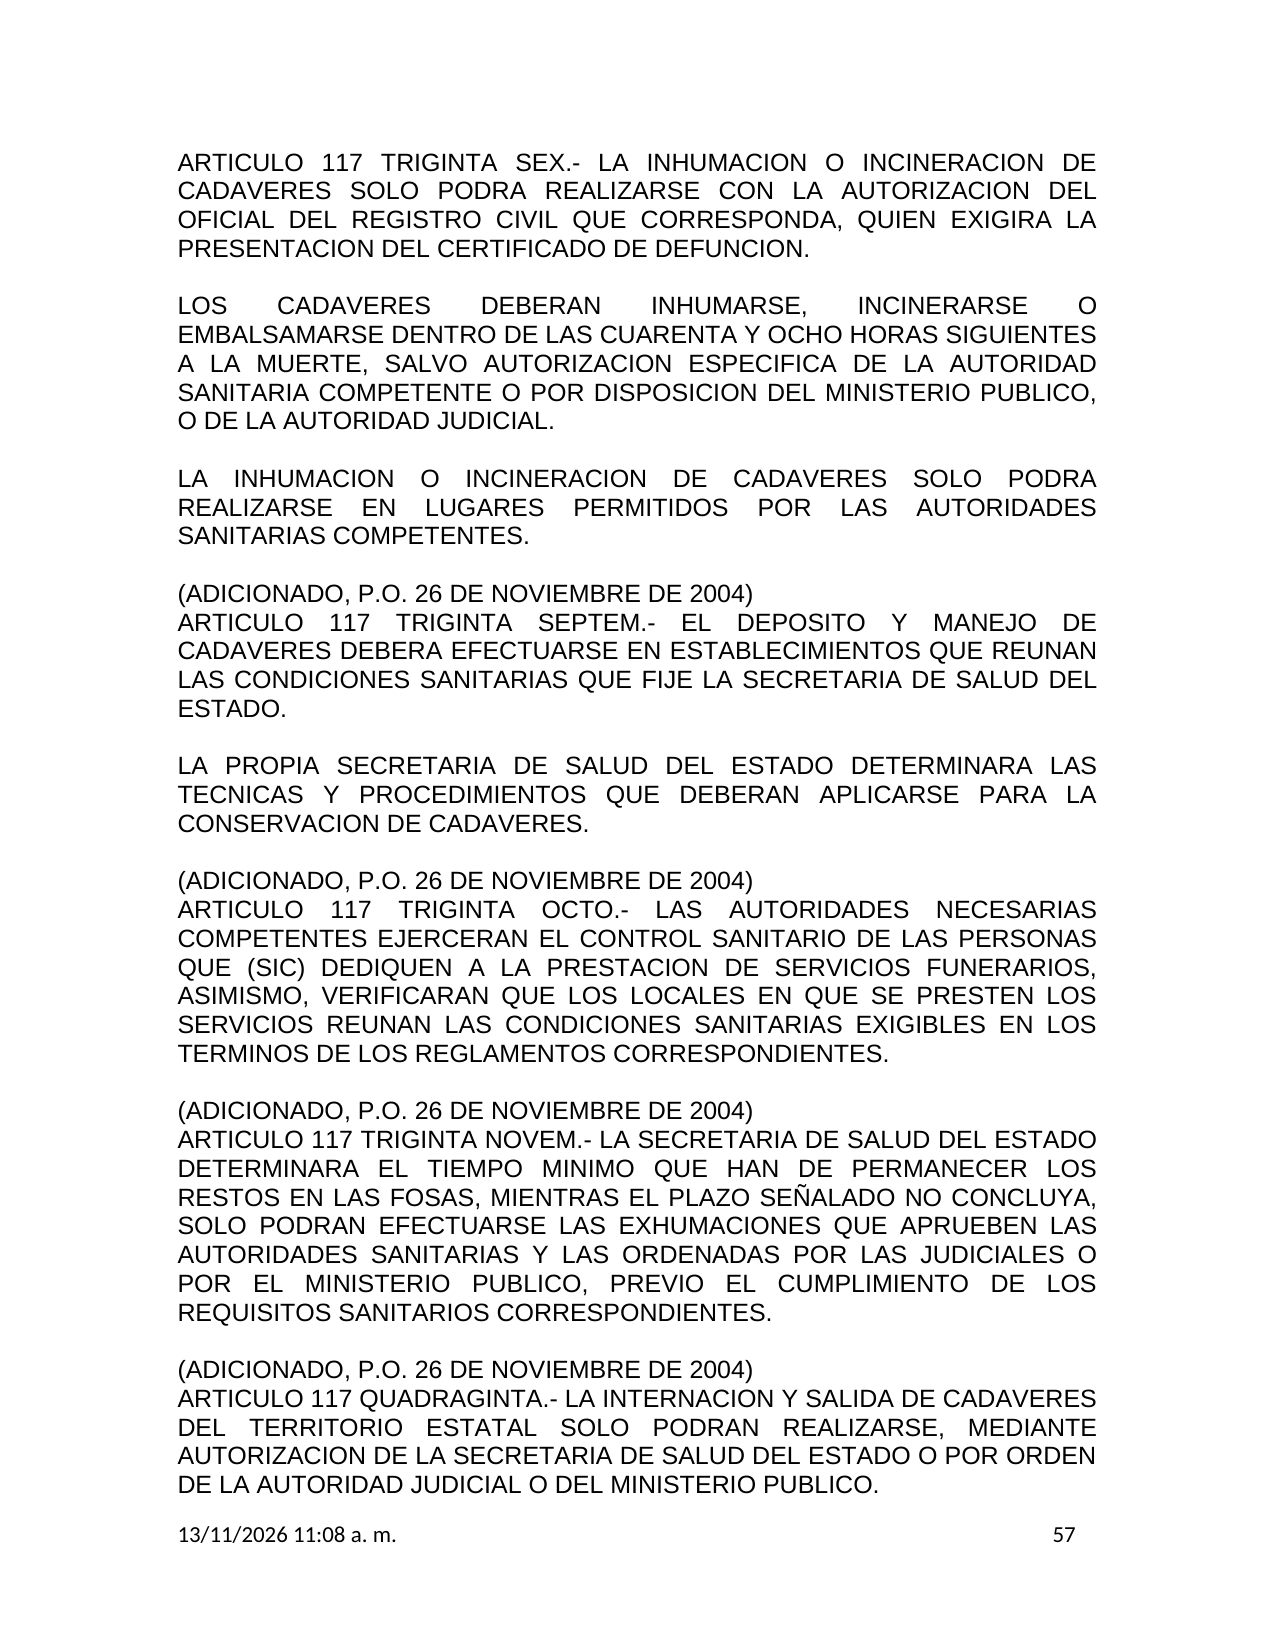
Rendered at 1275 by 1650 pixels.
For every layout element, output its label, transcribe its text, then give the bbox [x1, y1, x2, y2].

text LA INHUMACION O INCINERACION DE CADAVERES SOLO PODRA REALIZARSE EN LUGARES PERMITIDOS POR LAS AUTORIDADES SANITARIAS COMPETENTES. [177, 464, 1098, 550]
text ARTICULO 117 TRIGINTA NOVEM.- LA SECRETARIA DE SALUD DEL ESTADO DETERMINARA EL TIEMPO MINIMO QUE HAN DE PERMANECER LOS RESTOS EN LAS FOSAS, MIENTRAS EL PLAZO SEÑALADO NO CONCLUYA, SOLO PODRAN EFECTUARSE LAS EXHUMACIONES QUE APRUEBEN LAS AUTORIDADES SANITARIAS Y LAS ORDENADAS POR LAS JUDICIALES O POR EL MINISTERIO PUBLICO, PREVIO EL CUMPLIMIENTO DE LOS REQUISITOS SANITARIOS CORRESPONDIENTES. [177, 1125, 1098, 1326]
text ARTICULO 117 TRIGINTA SEX.- LA INHUMACION O INCINERACION DE CADAVERES SOLO PODRA REALIZARSE CON LA AUTORIZACION DEL OFICIAL DEL REGISTRO CIVIL QUE CORRESPONDA, QUIEN EXIGIRA LA PRESENTACION DEL CERTIFICADO DE DEFUNCION. [177, 148, 1098, 263]
text (ADICIONADO, P.O. 26 DE NOVIEMBRE DE 2004) [177, 866, 1098, 895]
text ARTICULO 117 QUADRAGINTA.- LA INTERNACION Y SALIDA DE CADAVERES DEL TERRITORIO ESTATAL SOLO PODRAN REALIZARSE, MEDIANTE AUTORIZACION DE LA SECRETARIA DE SALUD DEL ESTADO O POR ORDEN DE LA AUTORIDAD JUDICIAL O DEL MINISTERIO PUBLICO. [177, 1384, 1098, 1499]
text (ADICIONADO, P.O. 26 DE NOVIEMBRE DE 2004) [177, 579, 1098, 608]
text (ADICIONADO, P.O. 26 DE NOVIEMBRE DE 2004) [177, 1096, 1098, 1125]
text (ADICIONADO, P.O. 26 DE NOVIEMBRE DE 2004) [177, 1355, 1098, 1384]
text LA PROPIA SECRETARIA DE SALUD DEL ESTADO DETERMINARA LAS TECNICAS Y PROCEDIMIENTOS QUE DEBERAN APLICARSE PARA LA CONSERVACION DE CADAVERES. [177, 751, 1098, 838]
text LOS CADAVERES DEBERAN INHUMARSE, INCINERARSE O EMBALSAMARSE DENTRO DE LAS CUARENTA Y OCHO HORAS SIGUIENTES A LA MUERTE, SALVO AUTORIZACION ESPECIFICA DE LA AUTORIDAD SANITARIA COMPETENTE O POR DISPOSICION DEL MINISTERIO PUBLICO, O DE LA AUTORIDAD JUDICIAL. [177, 291, 1098, 435]
text ARTICULO 117 TRIGINTA SEPTEM.- EL DEPOSITO Y MANEJO DE CADAVERES DEBERA EFECTUARSE EN ESTABLECIMIENTOS QUE REUNAN LAS CONDICIONES SANITARIAS QUE FIJE LA SECRETARIA DE SALUD DEL ESTADO. [177, 608, 1098, 723]
text ARTICULO 117 TRIGINTA OCTO.- LAS AUTORIDADES NECESARIAS COMPETENTES EJERCERAN EL CONTROL SANITARIO DE LAS PERSONAS QUE (SIC) DEDIQUEN A LA PRESTACION DE SERVICIOS FUNERARIOS, ASIMISMO, VERIFICARAN QUE LOS LOCALES EN QUE SE PRESTEN LOS SERVICIOS REUNAN LAS CONDICIONES SANITARIAS EXIGIBLES EN LOS TERMINOS DE LOS REGLAMENTOS CORRESPONDIENTES. [177, 895, 1098, 1068]
